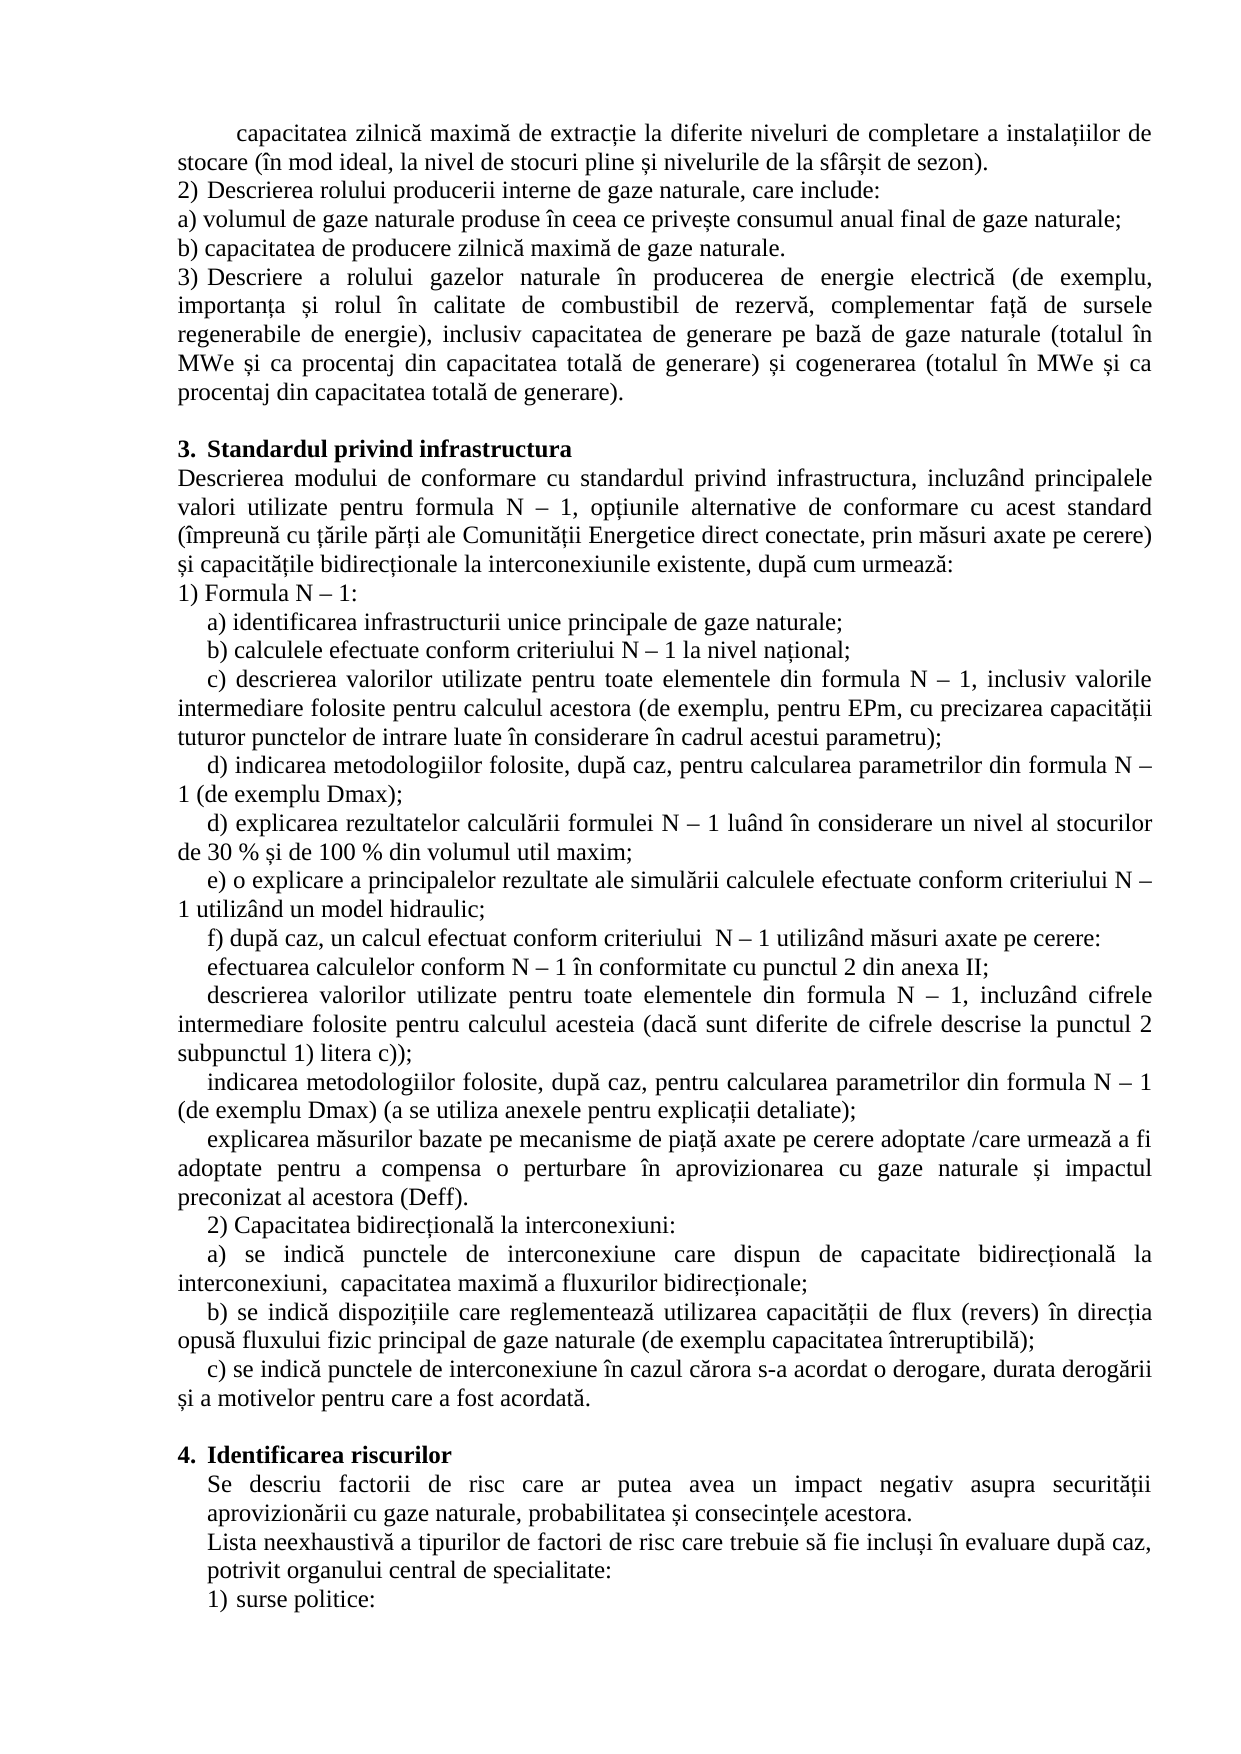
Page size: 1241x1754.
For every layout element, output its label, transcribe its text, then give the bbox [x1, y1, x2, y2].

list efectuarea calculelor conform N – 1 în conformitate cu punctul 2 din anexa II; [177, 952, 1153, 981]
text e) o explicare a principalelor rezultate ale simulării calculele efectuate conform criteriului N – 1 utilizând un model hidraulic; [177, 866, 1153, 923]
list capacitatea zilnică maximă de extracție la diferite niveluri de completare a instalațiilor de stocare (în mod ideal, la nivel de stocuri pline și nivelurile de la sfârșit de sezon). [177, 118, 1153, 176]
text c) se indică punctele de interconexiune în cazul cărora s-a acordat o derogare, durata derogării și a motivelor pentru care a fost acordată. [177, 1354, 1153, 1412]
text a) se indică punctele de interconexiune care dispun de capacitate bidirecțională la interconexiuni, capacitatea maximă a fluxurilor bidirecționale; [177, 1239, 1153, 1297]
list descrierea valorilor utilizate pentru toate elementele din formula N – 1, incluzând cifrele intermediare folosite pentru calculul acesteia (dacă sunt diferite de cifrele descrise la punctul 2 subpunctul 1) litera c)); [177, 981, 1153, 1067]
list Standardul privind infrastructura [177, 434, 1153, 463]
text d) indicarea metodologiilor folosite, după caz, pentru calcularea parametrilor din formula N – 1 (de exemplu Dmax); [177, 751, 1153, 808]
text 2) Capacitatea bidirecțională la interconexiuni: [177, 1211, 1153, 1239]
text 1) Formula N – 1: [177, 578, 1153, 607]
list explicarea măsurilor bazate pe mecanisme de piață axate pe cerere adoptate /care urmează a fi adoptate pentru a compensa o perturbare în aprovizionarea cu gaze naturale și impactul preconizat al acestora (Deff). [177, 1124, 1153, 1211]
list Se descriu factorii de risc care ar putea avea un impact negativ asupra securității aprovizionării cu gaze naturale, probabilitatea și consecințele acestora. [207, 1469, 1153, 1527]
list Lista neexhaustivă a tipurilor de factori de risc care trebuie să fie incluși în evaluare după caz, potrivit organului central de specialitate: [207, 1527, 1153, 1584]
list Identificarea riscurilor [177, 1441, 1153, 1469]
list a) volumul de gaze naturale produse în ceea ce privește consumul anual final de gaze naturale; [177, 204, 1153, 233]
text b) se indică dispozițiile care reglementează utilizarea capacității de flux (revers) în direcția opusă fluxului fizic principal de gaze naturale (de exemplu capacitatea întreruptibilă); [177, 1297, 1153, 1354]
list surse politice: [177, 1584, 1153, 1613]
text c) descrierea valorilor utilizate pentru toate elementele din formula N – 1, inclusiv valorile intermediare folosite pentru calculul acestora (de exemplu, pentru EPm, cu precizarea capacității tuturor punctelor de intrare luate în considerare în cadrul acestui parametru); [177, 664, 1153, 751]
list Descriere a rolului gazelor naturale în producerea de energie electrică (de exemplu, importanța și rolul în calitate de combustibil de rezervă, complementar față de sursele regenerabile de energie), inclusiv capacitatea de generare pe bază de gaze naturale (totalul în MWe și ca procentaj din capacitatea totală de generare) și cogenerarea (totalul în MWe și ca procentaj din capacitatea totală de generare). [177, 262, 1153, 406]
list indicarea metodologiilor folosite, după caz, pentru calcularea parametrilor din formula N – 1 (de exemplu Dmax) (a se utiliza anexele pentru explicații detaliate); [177, 1067, 1153, 1124]
text b) capacitatea de producere zilnică maximă de gaze naturale. [177, 233, 1153, 262]
text a) identificarea infrastructurii unice principale de gaze naturale; [177, 607, 1153, 636]
text b) calculele efectuate conform criteriului N – 1 la nivel național; [177, 636, 1153, 664]
text d) explicarea rezultatelor calculării formulei N – 1 luând în considerare un nivel al stocurilor de 30 % și de 100 % din volumul util maxim; [177, 808, 1153, 866]
list Descrierea rolului producerii interne de gaze naturale, care include: [177, 176, 1153, 204]
text f) după caz, un calcul efectuat conform criteriului N – 1 utilizând măsuri axate pe cerere: [177, 923, 1153, 952]
text Descrierea modului de conformare cu standardul privind infrastructura, incluzând principalele valori utilizate pentru formula N – 1, opțiunile alternative de conformare cu acest standard (împreună cu țările părți ale Comunității Energetice direct conectate, prin măsuri axate pe cerere) și capacitățile bidirecționale la interconexiunile existente, după cum urmează: [177, 463, 1153, 578]
